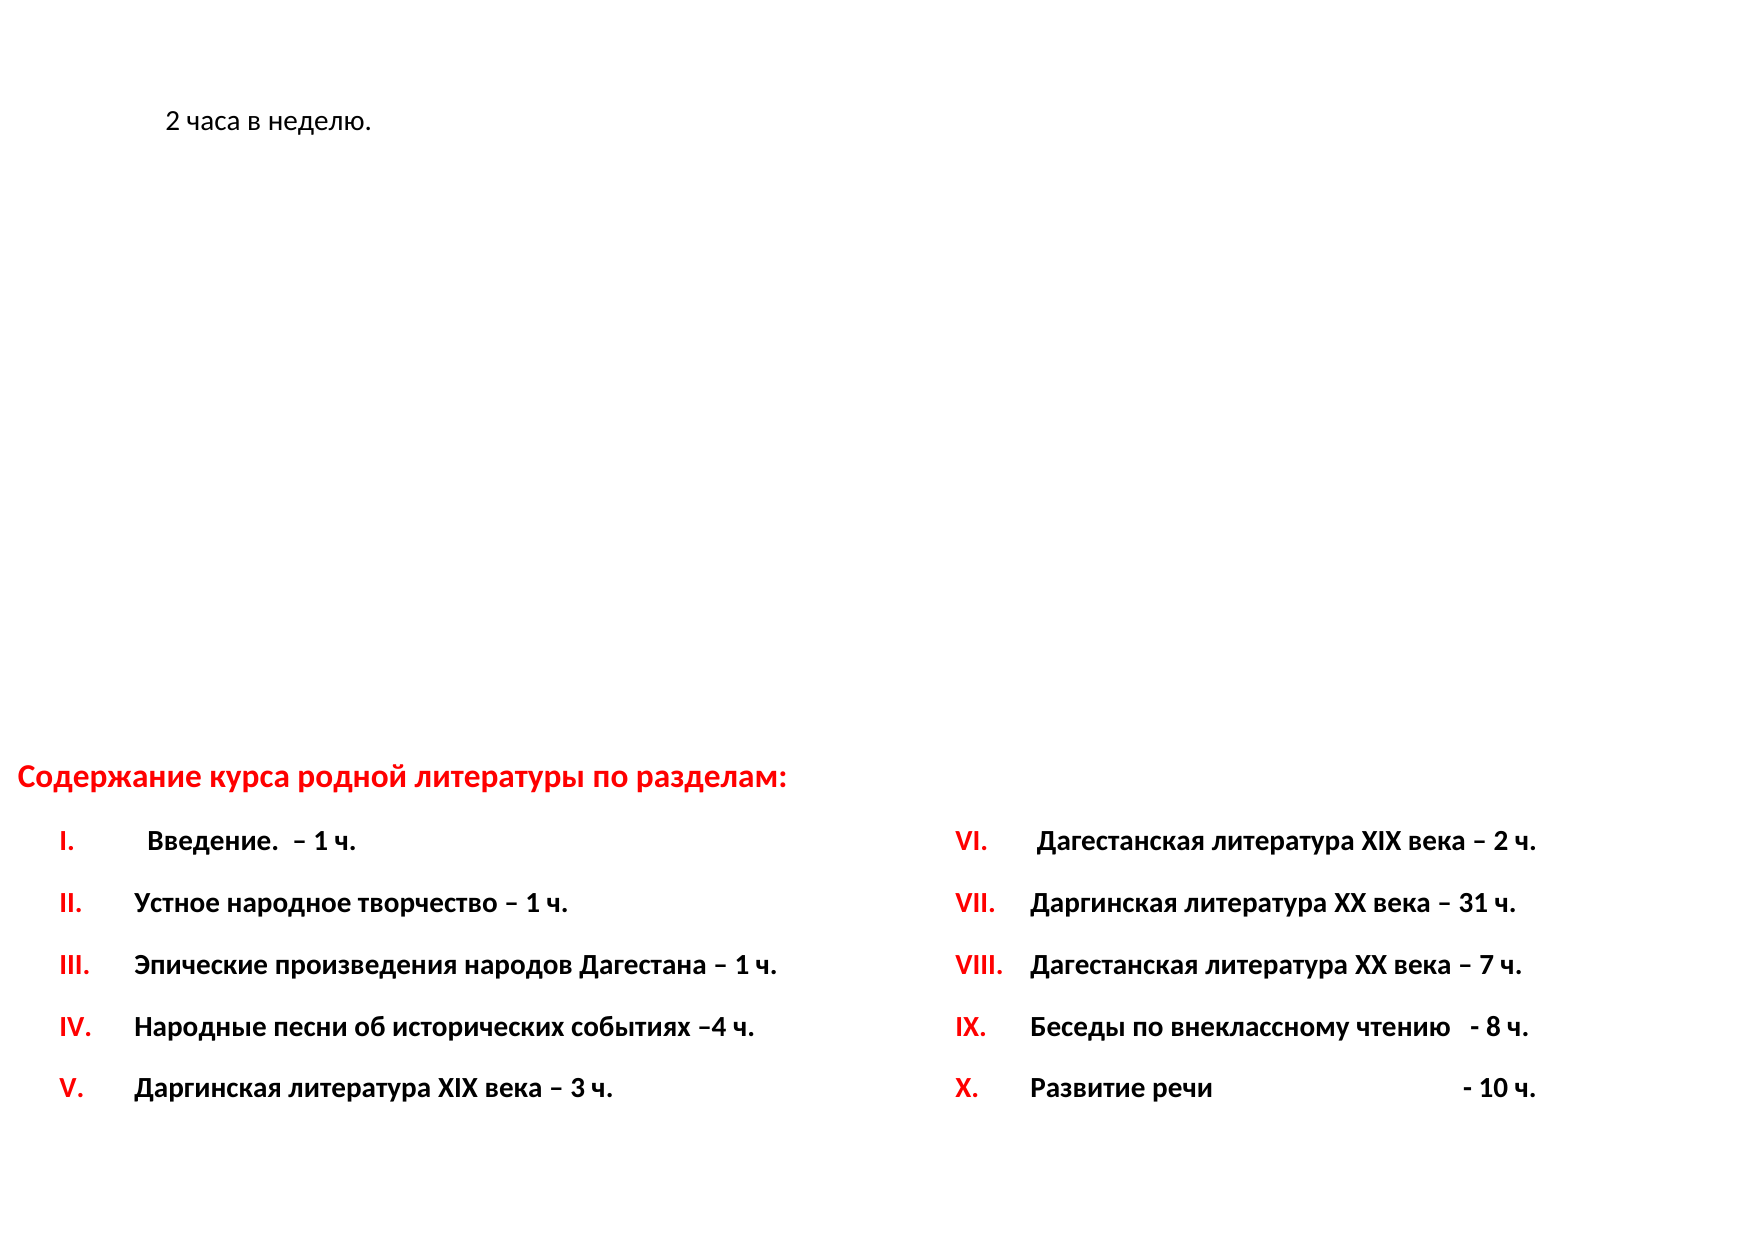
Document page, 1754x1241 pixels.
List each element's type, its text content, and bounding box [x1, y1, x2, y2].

list Введение. – 1 ч. [59, 822, 840, 858]
list Развитие речи - 10 ч. [955, 1069, 1736, 1105]
list Дагестанская литература XX века – 7 ч. [955, 946, 1736, 981]
list Даргинская литература XX века – 31 ч. [955, 884, 1736, 920]
text Содержание курса родной литературы по разделам: [18, 755, 1736, 795]
list Народные песни об исторических событиях –4 ч. [59, 1008, 840, 1043]
list Беседы по внеклассному чтению - 8 ч. [955, 1008, 1736, 1043]
text 2 часа в неделю. [165, 102, 1736, 137]
list Эпические произведения народов Дагестана – 1 ч. [59, 946, 840, 981]
list Дагестанская литература XIX века – 2 ч. [955, 822, 1736, 858]
list Даргинская литература XIX века – 3 ч. [59, 1069, 840, 1105]
list Устное народное творчество – 1 ч. [59, 884, 840, 920]
